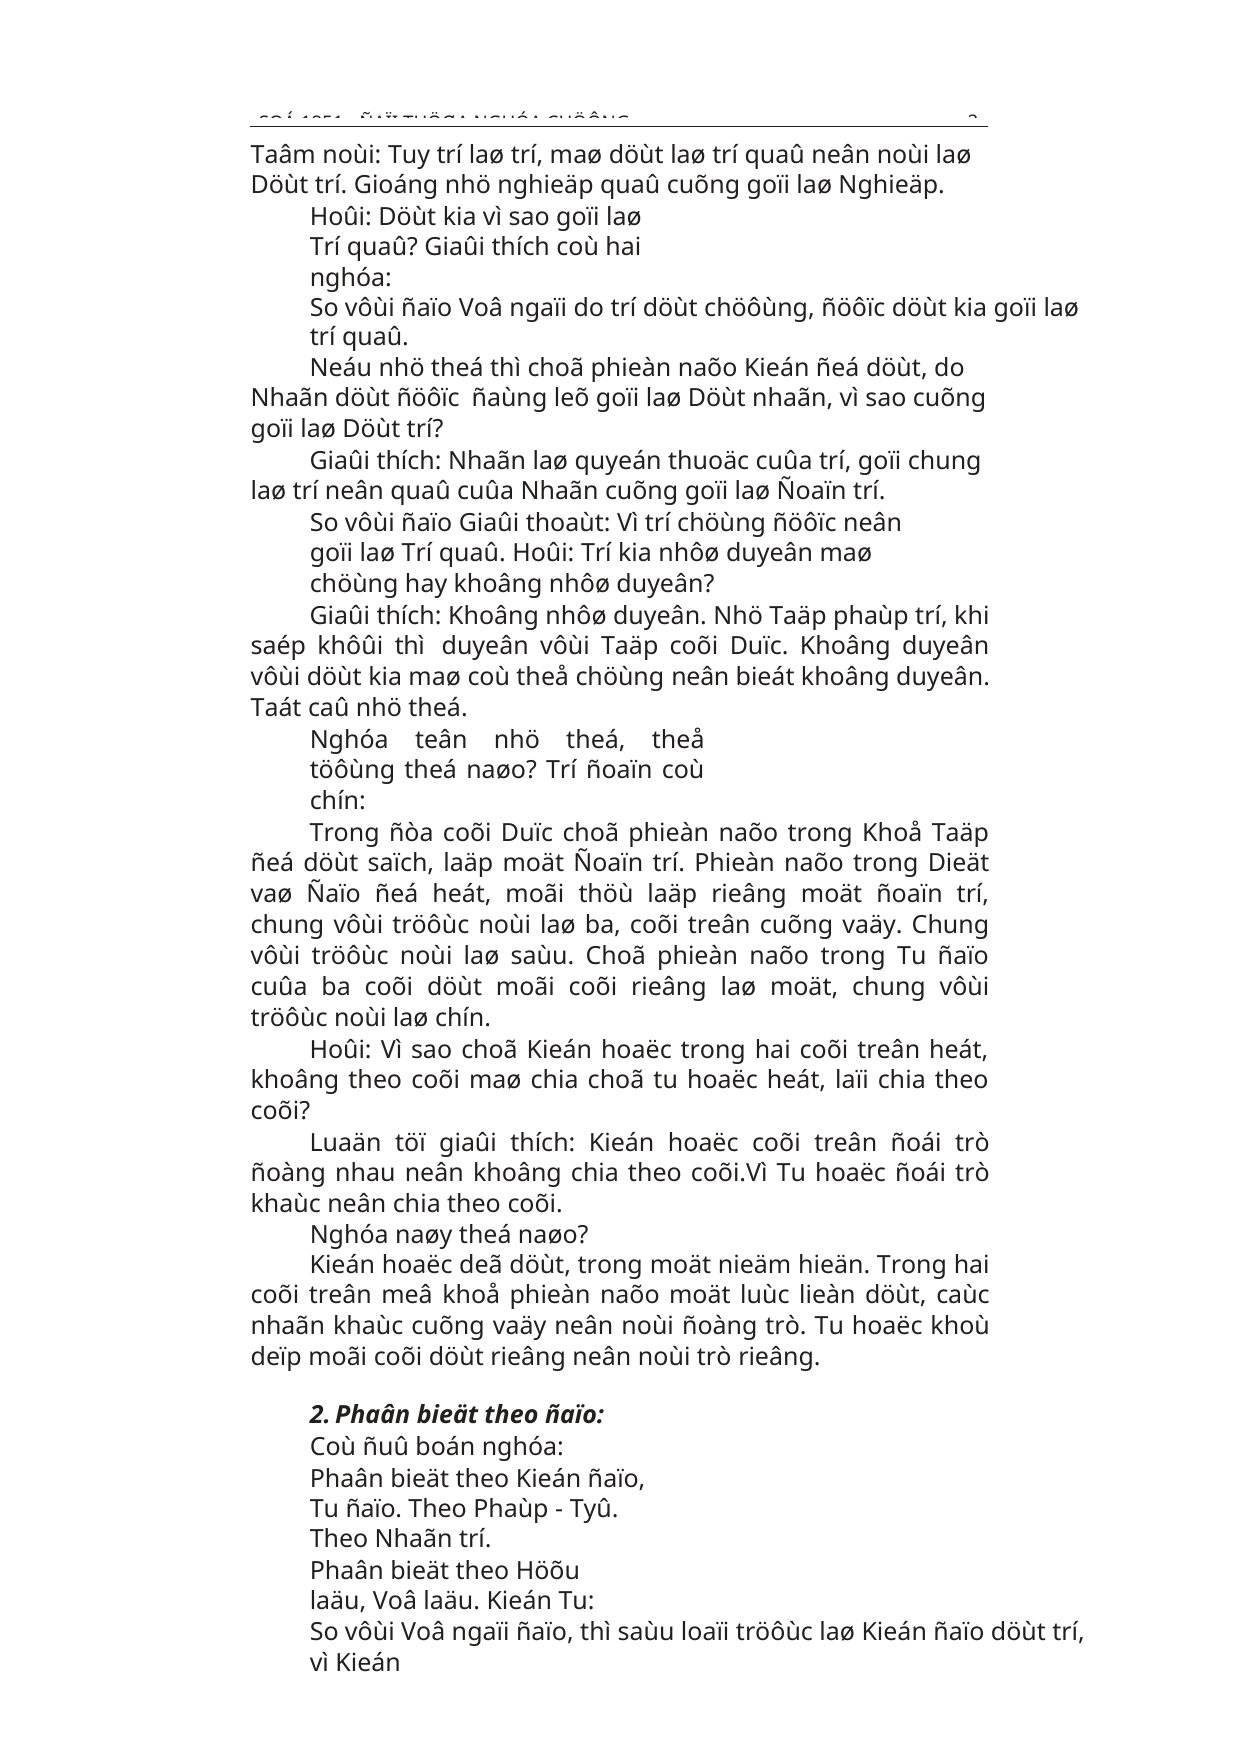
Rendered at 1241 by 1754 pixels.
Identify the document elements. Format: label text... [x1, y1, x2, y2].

subtitle Phaân bieät theo ñaïo: [309, 1398, 1092, 1430]
text Hoûi: Döùt kia vì sao goïi laø Trí quaû? Giaûi thích coù hai nghóa: [309, 200, 668, 293]
text Phaân bieät theo Höõu laäu, Voâ laäu. Kieán Tu: [309, 1554, 643, 1617]
text So vôùi ñaïo Voâ ngaïi do trí döùt chöôùng, ñöôïc döùt kia goïi laø trí quaû. [309, 293, 1092, 351]
text Luaän töï giaûi thích: Kieán hoaëc coõi treân ñoái trò ñoàng nhau neân khoâng chia theo coõi.Vì Tu hoaëc ñoái trò khaùc neân chia theo coõi. [250, 1127, 990, 1220]
text So vôùi ñaïo Giaûi thoaùt: Vì trí chöùng ñöôïc neân goïi laø Trí quaû. Hoûi: Trí kia nhôø duyeân maø chöùng hay khoâng nhôø duyeân? [309, 507, 928, 600]
text Giaûi thích: Nhaãn laø quyeán thuoäc cuûa trí, goïi chung laø trí neân quaû cuûa Nhaãn cuõng goïi laø Ñoaïn trí. [250, 445, 996, 507]
text Neáu nhö theá thì choã phieàn naõo Kieán ñeá döùt, do Nhaãn döùt ñöôïc ñaùng leõ goïi laø Döùt nhaãn, vì sao cuõng goïi laø Döùt trí? [250, 352, 996, 445]
text Hoûi: Vì sao choã Kieán hoaëc trong hai coõi treân heát, khoâng theo coõi maø chia choã tu hoaëc heát, laïi chia theo coõi? [250, 1034, 989, 1127]
text Coù ñuû boán nghóa: [309, 1430, 1092, 1461]
text Giaûi thích: Khoâng nhôø duyeân. Nhö Taäp phaùp trí, khi saép khôûi thì duyeân vôùi Taäp coõi Duïc. Khoâng duyeân vôùi döùt kia maø coù theå chöùng neân bieát khoâng duyeân. Taát caû nhö theá. [250, 600, 990, 724]
text Trong ñòa coõi Duïc choã phieàn naõo trong Khoå Taäp ñeá döùt saïch, laäp moät Ñoaïn trí. Phieàn naõo trong Dieät vaø Ñaïo ñeá heát, moãi thöù laäp rieâng moät ñoaïn trí, chung vôùi tröôùc noùi laø ba, coõi treân cuõng vaäy. Chung vôùi tröôùc noùi laø saùu. Choã phieàn naõo trong Tu ñaïo cuûa ba coõi döùt moãi coõi rieâng laø moät, chung vôùi tröôùc noùi laø chín. [250, 817, 990, 1034]
text Theo Nhaãn trí. [309, 1525, 1092, 1553]
text Taâm noùi: Tuy trí laø trí, maø döùt laø trí quaû neân noùi laø Döùt trí. Gioáng nhö nghieäp quaû cuõng goïi laø Nghieäp. [250, 138, 996, 200]
text Phaân bieät theo Kieán ñaïo, Tu ñaïo. Theo Phaùp - Tyû. [309, 1463, 678, 1525]
text Nghóa teân nhö theá, theå töôùng theá naøo? Trí ñoaïn coù chín: [309, 724, 704, 817]
text Kieán hoaëc deã döùt, trong moät nieäm hieän. Trong hai coõi treân meâ khoå phieàn naõo moät luùc lieàn döùt, caùc nhaãn khaùc cuõng vaäy neân noùi ñoàng trò. Tu hoaëc khoù deïp moãi coõi döùt rieâng neân noùi trò rieâng. [250, 1249, 990, 1373]
text So vôùi Voâ ngaïi ñaïo, thì saùu loaïi tröôùc laø Kieán ñaïo döùt trí, vì Kieán [309, 1617, 1092, 1677]
text Nghóa naøy theá naøo? [309, 1220, 1092, 1249]
